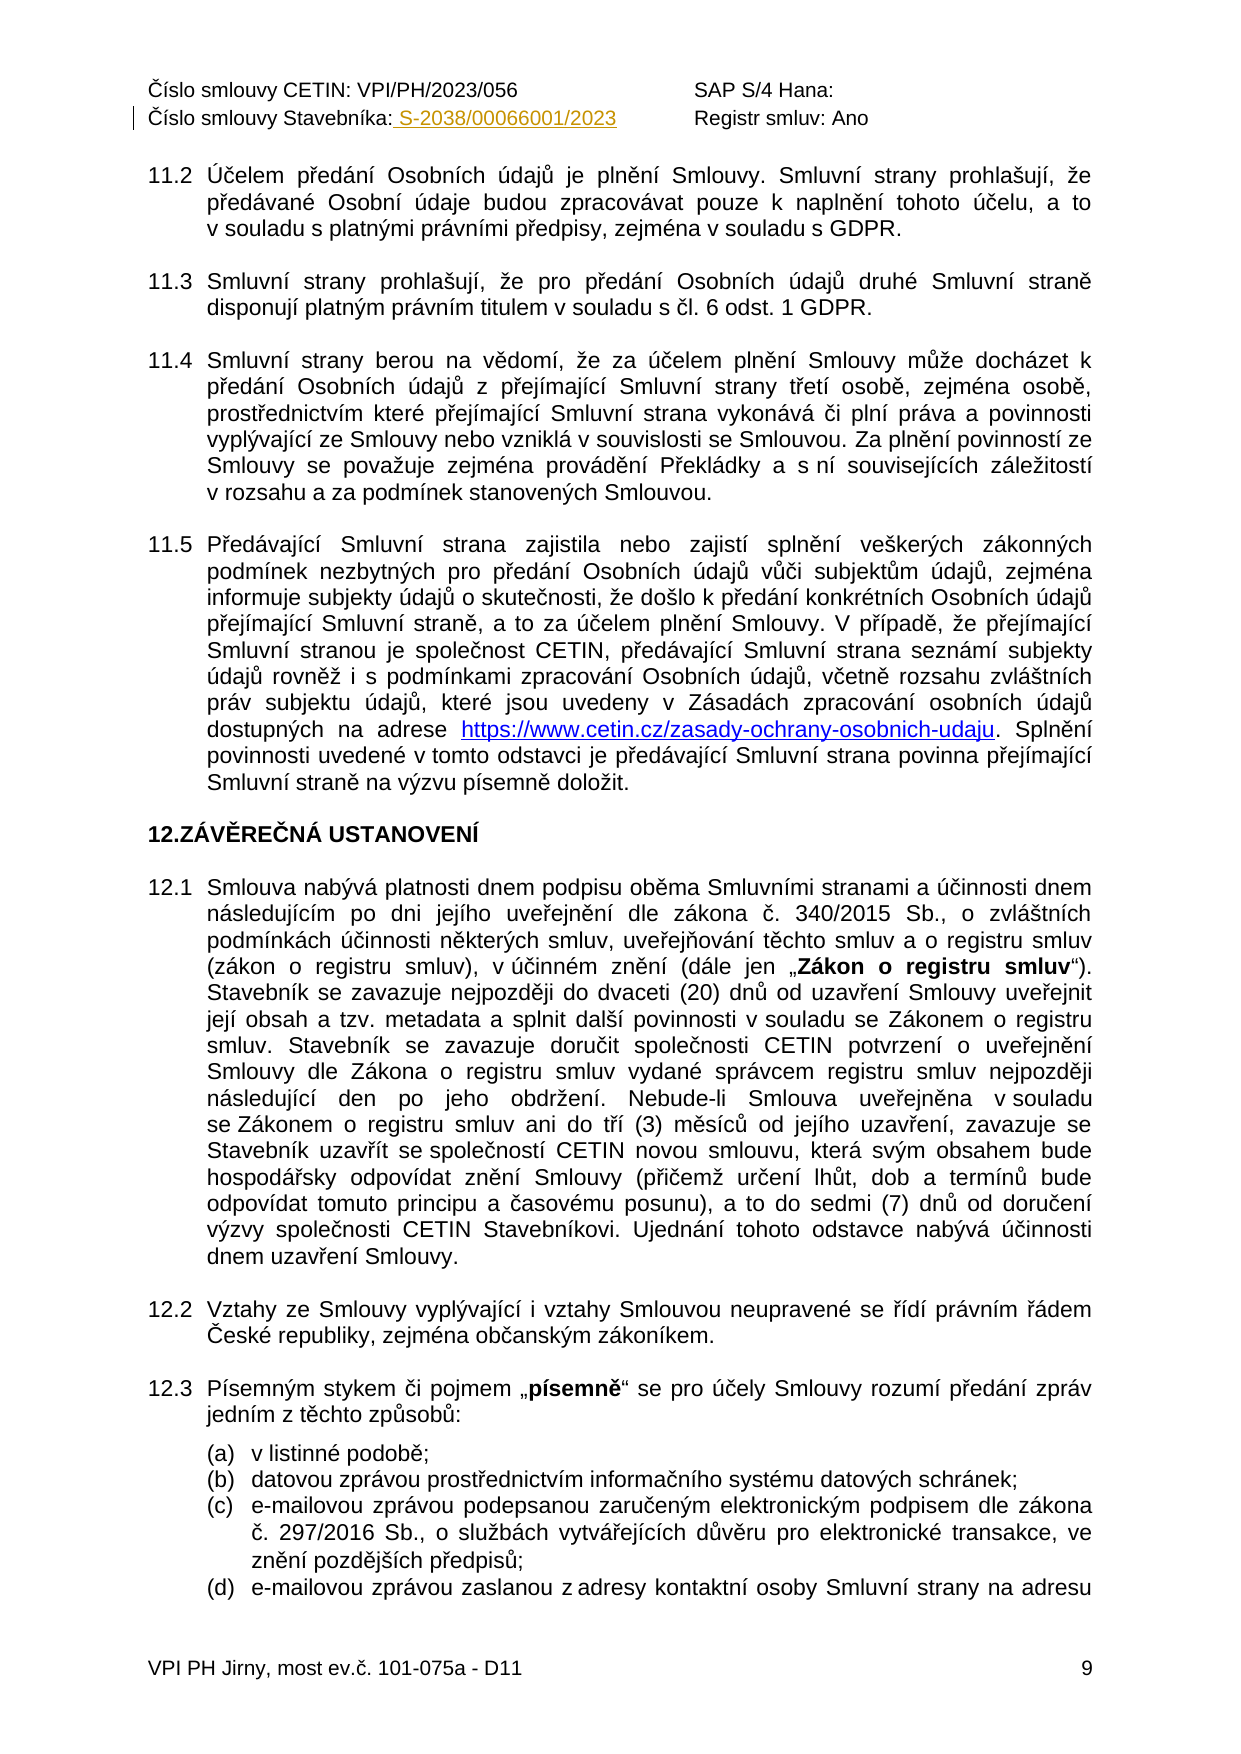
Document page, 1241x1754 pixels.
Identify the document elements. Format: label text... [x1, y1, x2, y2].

list ZÁVĚREČNÁ USTANOVENÍ [148, 821, 1093, 847]
list Účelem předání Osobních údajů je plnění Smlouvy. Smluvní strany prohlašují, že předávané Osobní údaje budou zpracovávat pouze k naplnění tohoto účelu, a to v souladu s platnými právními předpisy, zejména v souladu s GDPR. [148, 162, 1093, 241]
list datovou zprávou prostřednictvím informačního systému datových schránek; [207, 1466, 1093, 1492]
list v listinné podobě; [207, 1440, 1093, 1466]
list Písemným stykem či pojmem „písemně“ se pro účely Smlouvy rozumí předání zpráv jedním z těchto způsobů: [148, 1374, 1093, 1427]
list Vztahy ze Smlouvy vyplývající i vztahy Smlouvou neupravené se řídí právním řádem České republiky, zejména občanským zákoníkem. [148, 1296, 1093, 1348]
list e-mailovou zprávou podepsanou zaručeným elektronickým podpisem dle zákona č. 297/2016 Sb., o službách vytvářejících důvěru pro elektronické transakce, ve znění pozdějších předpisů; [207, 1492, 1093, 1574]
list Smluvní strany prohlašují, že pro předání Osobních údajů druhé Smluvní straně disponují platným právním titulem v souladu s čl. 6 odst. 1 GDPR. [148, 268, 1093, 320]
list Smluvní strany berou na vědomí, že za účelem plnění Smlouvy může docházet k předání Osobních údajů z přejímající Smluvní strany třetí osobě, zejména osobě, prostřednictvím které přejímající Smluvní strana vykonává či plní práva a povinnosti vyplývající ze Smlouvy nebo vzniklá v souvislosti se Smlouvou. Za plnění povinností ze Smlouvy se považuje zejména provádění Překládky a s ní souvisejících záležitostí v rozsahu a za podmínek stanovených Smlouvou. [148, 347, 1093, 505]
list Předávající Smluvní strana zajistila nebo zajistí splnění veškerých zákonných podmínek nezbytných pro předání Osobních údajů vůči subjektům údajů, zejména informuje subjekty údajů o skutečnosti, že došlo k předání konkrétních Osobních údajů přejímající Smluvní straně, a to za účelem plnění Smlouvy. V případě, že přejímající Smluvní stranou je společnost CETIN, předávající Smluvní strana seznámí subjekty údajů rovněž i s podmínkami zpracování Osobních údajů, včetně rozsahu zvláštních práv subjektu údajů, které jsou uvedeny v Zásadách zpracování osobních údajů dostupných na adrese https://www.cetin.cz/zasady-ochrany-osobnich-udaju. Splnění povinnosti uvedené v tomto odstavci je předávající Smluvní strana povinna přejímající Smluvní straně na výzvu písemně doložit. [148, 531, 1093, 795]
list Smlouva nabývá platnosti dnem podpisu oběma Smluvními stranami a účinnosti dnem následujícím po dni jejího uveřejnění dle zákona č. 340/2015 Sb., o zvláštních podmínkách účinnosti některých smluv, uveřejňování těchto smluv a o registru smluv (zákon o registru smluv), v účinném znění (dále jen „Zákon o registru smluv“). Stavebník se zavazuje nejpozději do dvaceti (20) dnů od uzavření Smlouvy uveřejnit její obsah a tzv. metadata a splnit další povinnosti v souladu se Zákonem o registru smluv. Stavebník se zavazuje doručit společnosti CETIN potvrzení o uveřejnění Smlouvy dle Zákona o registru smluv vydané správcem registru smluv nejpozději následující den po jeho obdržení. Nebude-li Smlouva uveřejněna v souladu se Zákonem o registru smluv ani do tří (3) měsíců od jejího uzavření, zavazuje se Stavebník uzavřít se společností CETIN novou smlouvu, která svým obsahem bude hospodářsky odpovídat znění Smlouvy (přičemž určení lhůt, dob a termínů bude odpovídat tomuto principu a časovému posunu), a to do sedmi (7) dnů od doručení výzvy společnosti CETIN Stavebníkovi. Ujednání tohoto odstavce nabývá účinnosti dnem uzavření Smlouvy. [148, 874, 1093, 1269]
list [207, 1574, 1093, 1600]
